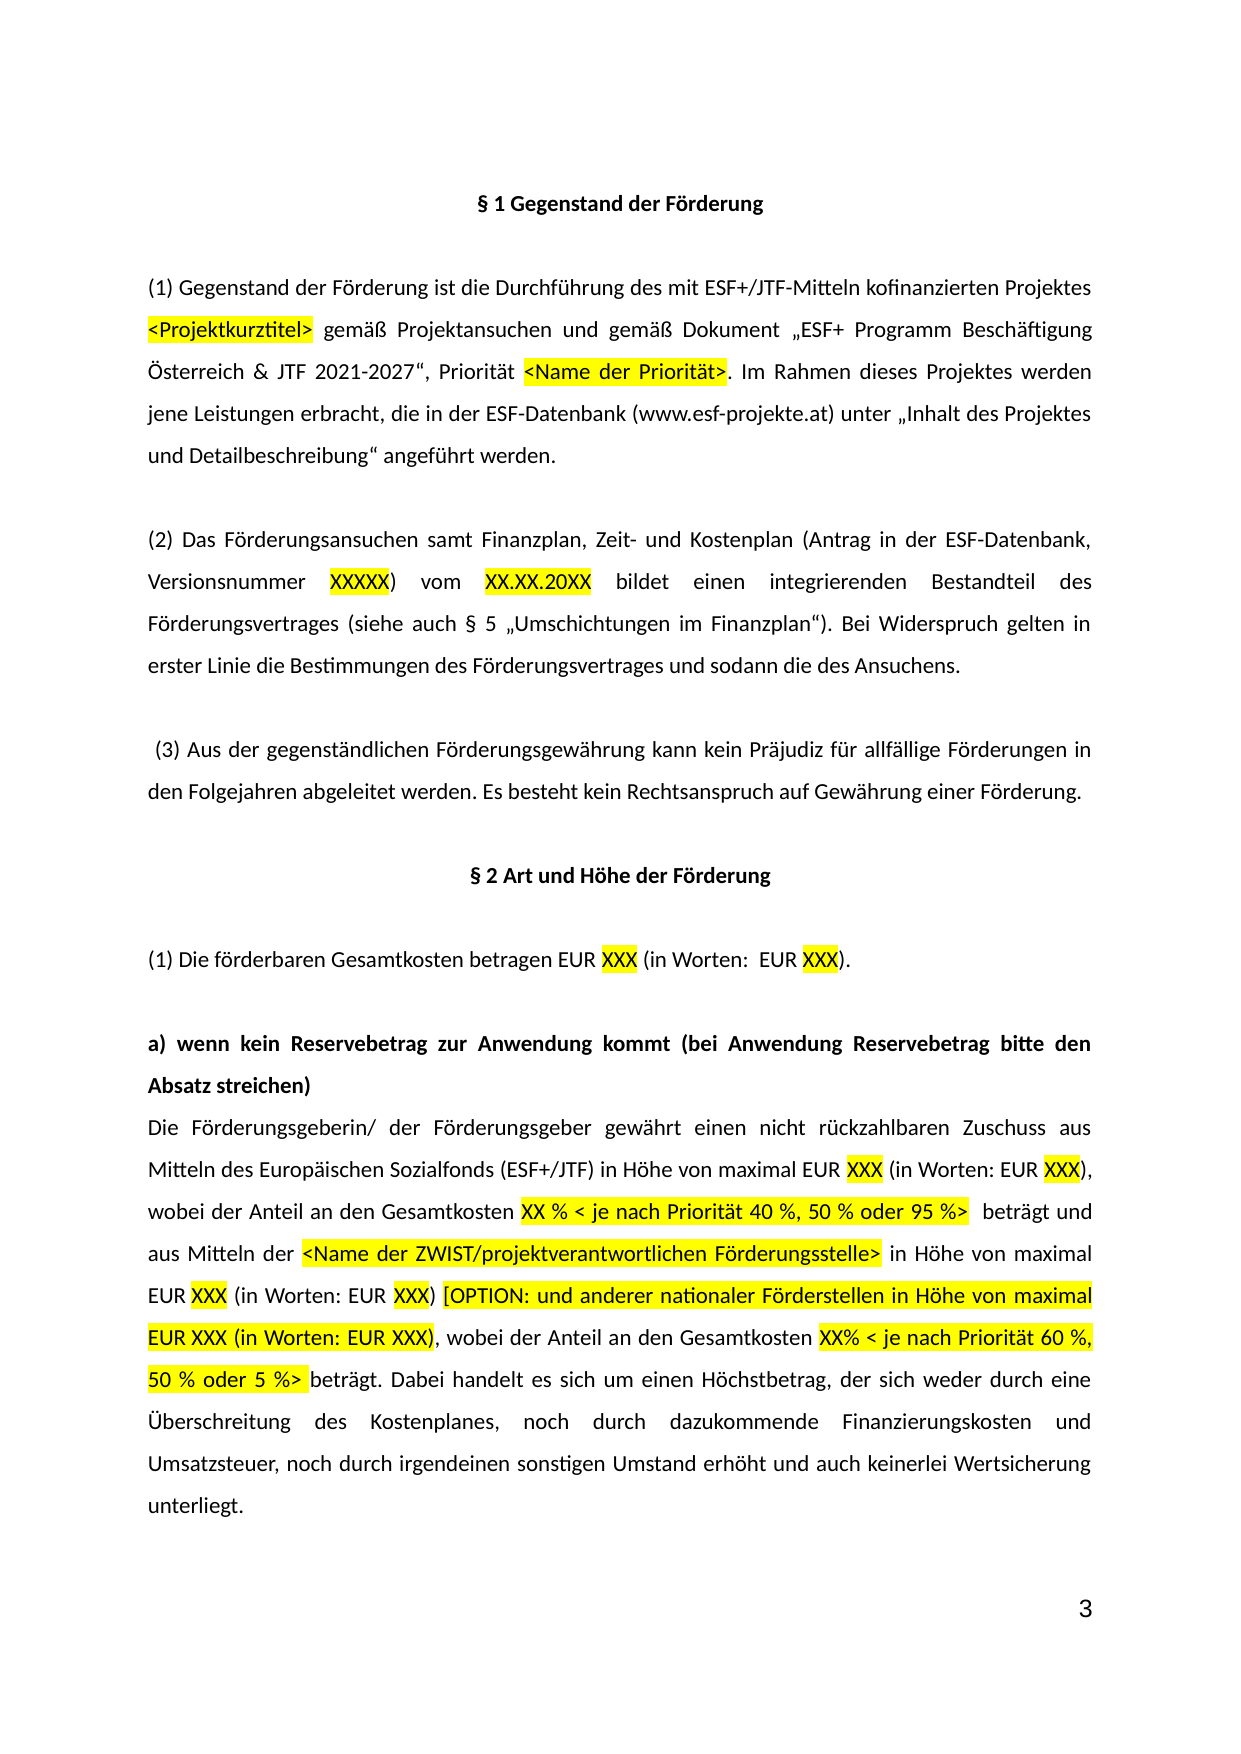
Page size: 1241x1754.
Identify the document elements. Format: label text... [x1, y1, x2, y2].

text (1) Die förderbaren Gesamtkosten betragen EUR XXX (in Worten: EUR XXX). [148, 945, 602, 973]
text (1) Gegenstand der Förderung ist die Durchführung des mit ESF+/JTF-Mitteln kofinanzierten Projektes <Projektkurztitel> gemäß Projektansuchen und gemäß Dokument „ESF+ Programm Beschäftigung Österreich & JTF 2021-2027“, Priorität <Name der Priorität>. Im Rahmen dieses Projektes werden jene Leistungen erbracht, die in der ESF-Datenbank (www.esf-projekte.at) unter „Inhalt des Projektes und Detailbeschreibung“ angeführt werden. [148, 273, 1093, 469]
text (1) Die förderbaren Gesamtkosten betragen EUR XXX (in Worten: EUR XXX). [838, 945, 1093, 973]
text § 1 Gegenstand der Förderung [148, 189, 1093, 218]
text Die Förderungsgeberin/ der Förderungsgeber gewährt einen nicht rückzahlbaren Zuschuss aus Mitteln des Europäischen Sozialfonds (ESF+/JTF) in Höhe von maximal EUR XXX (in Worten: EUR XXX), wobei der Anteil an den Gesamtkosten XX % < je nach Priorität 40 %, 50 % oder 95 %> beträgt und aus Mitteln der <Name der ZWIST/projektverantwortlichen Förderungsstelle> in Höhe von maximal EUR XXX (in Worten: EUR XXX) [OPTION: und anderer nationaler Förderstellen in Höhe von maximal EUR XXX (in Worten: EUR XXX), wobei der Anteil an den Gesamtkosten XX% < je nach Priorität 60 %, 50 % oder 5 %> beträgt. Dabei handelt es sich um einen Höchstbetrag, der sich weder durch eine Überschreitung des Kostenplanes, noch durch dazukommende Finanzierungskosten und Umsatzsteuer, noch durch irgendeinen sonstigen Umstand erhöht und auch keinerlei Wertsicherung unterliegt. [148, 1113, 1093, 1519]
text § 2 Art und Höhe der Förderung [148, 861, 1093, 889]
text (3) Aus der gegenständlichen Förderungsgewährung kann kein Präjudiz für allfällige Förderungen in den Folgejahren abgeleitet werden. Es besteht kein Rechtsanspruch auf Gewährung einer Förderung. [148, 735, 1093, 805]
text (2) Das Förderungsansuchen samt Finanzplan, Zeit- und Kostenplan (Antrag in der ESF-Datenbank, Versionsnummer XXXXX) vom XX.XX.20XX bildet einen integrierenden Bestandteil des Förderungsvertrages (siehe auch § 5 „Umschichtungen im Finanzplan“). Bei Widerspruch gelten in erster Linie die Bestimmungen des Förderungsvertrages und sodann die des Ansuchens. [148, 525, 1093, 679]
text a) wenn kein Reservebetrag zur Anwendung kommt (bei Anwendung Reservebetrag bitte den Absatz streichen) [148, 1029, 1093, 1099]
text (1) Die förderbaren Gesamtkosten betragen EUR XXX (in Worten: EUR XXX). [637, 945, 803, 973]
